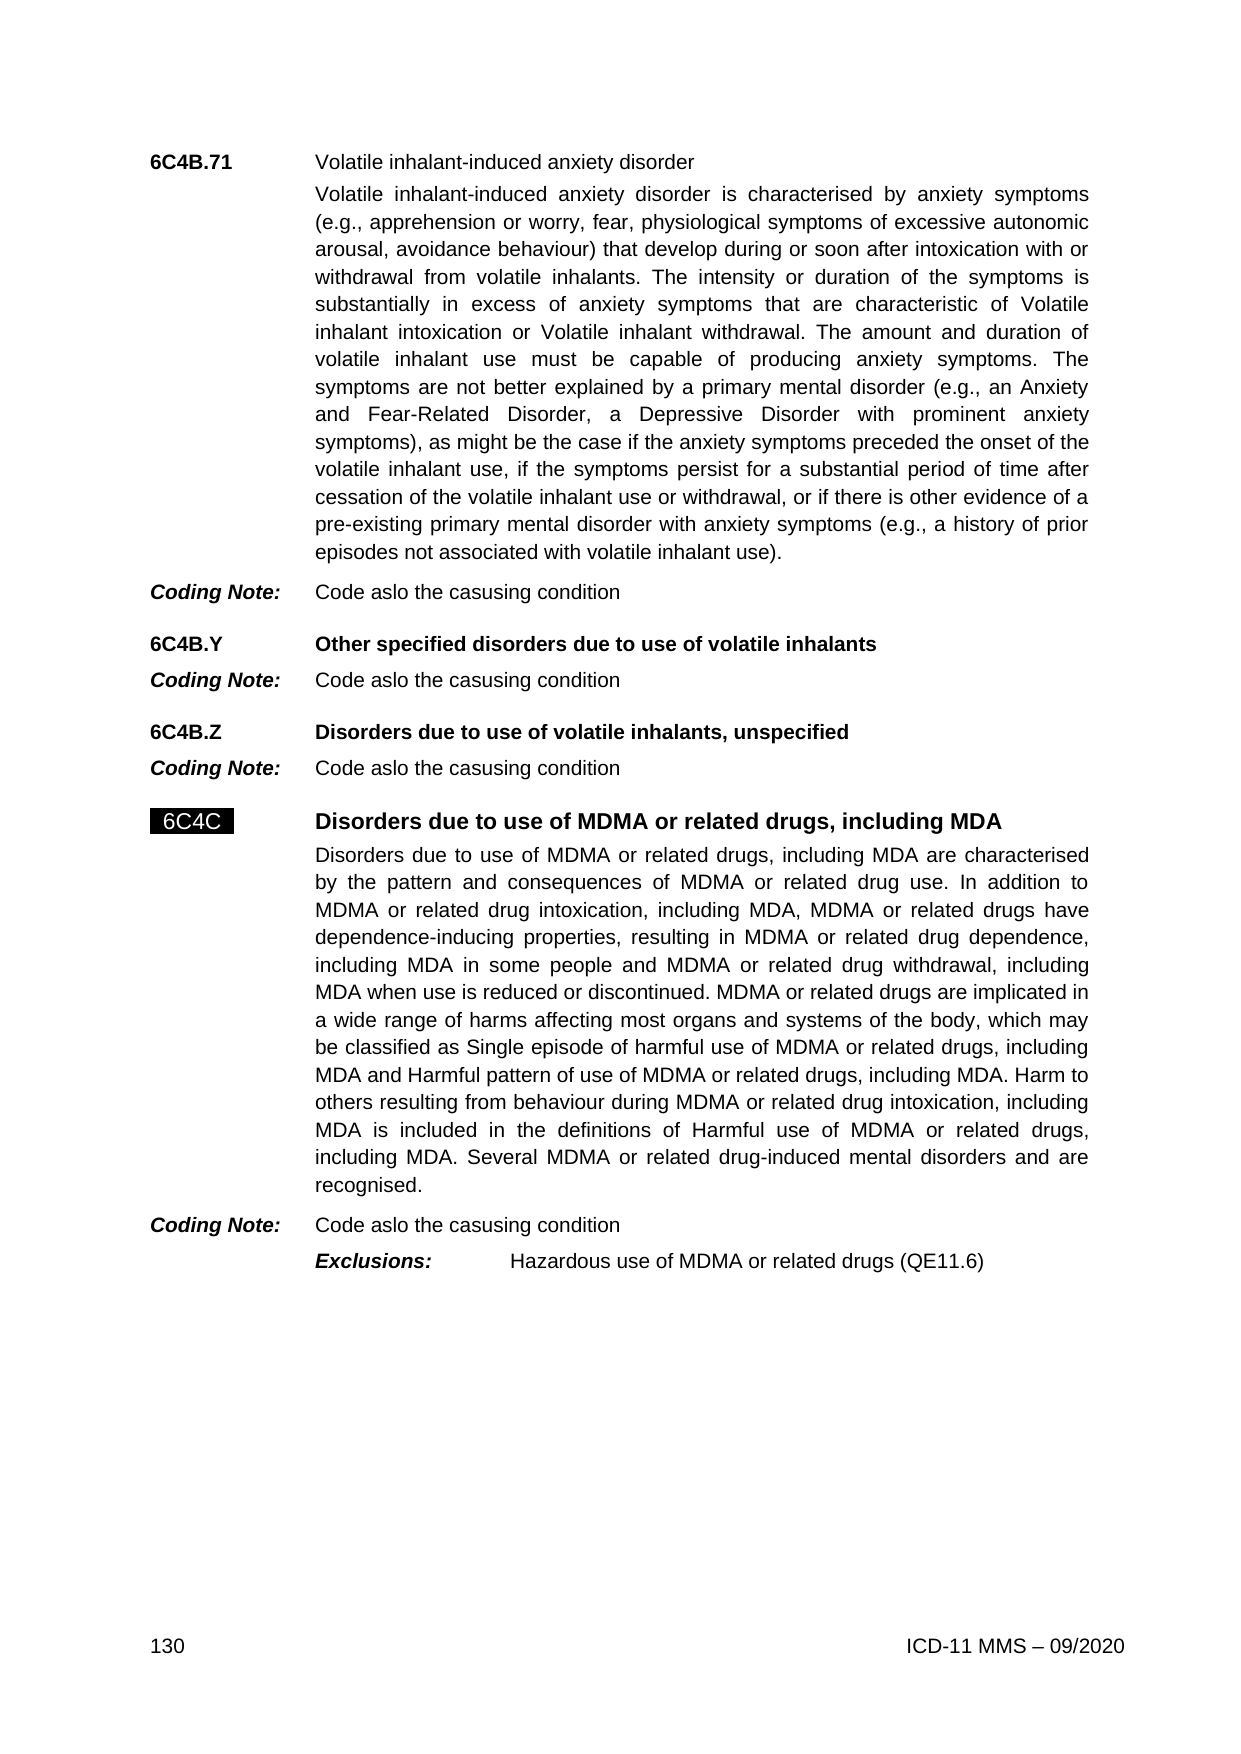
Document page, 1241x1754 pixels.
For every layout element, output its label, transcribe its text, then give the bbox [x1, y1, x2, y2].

title 6C4C Disorders due to use of MDMA or related drugs, including MDA [234, 808, 1090, 834]
title 6C4B.71 Volatile inhalant-induced anxiety disorder [150, 150, 1090, 174]
text Disorders due to use of MDMA or related drugs, including MDA are characterised by the pattern and consequences of MDMA or related drug use. In addition to MDMA or related drug intoxication, including MDA, MDMA or related drugs have dependence-inducing properties, resulting in MDMA or related drug dependence, including MDA in some people and MDMA or related drug withdrawal, including MDA when use is reduced or discontinued. MDMA or related drugs are implicated in a wide range of harms affecting most organs and systems of the body, which may be classified as Single episode of harmful use of MDMA or related drugs, including MDA and Harmful pattern of use of MDMA or related drugs, including MDA. Harm to others resulting from behaviour during MDMA or related drug intoxication, including MDA is included in the definitions of Harmful use of MDMA or related drugs, including MDA. Several MDMA or related drug-induced mental disorders and are recognised. [315, 842, 1090, 1196]
title 6C4B.Y Other specified disorders due to use of volatile inhalants [150, 631, 1090, 655]
text Coding Note: Code aslo the casusing condition [150, 756, 1090, 780]
text Coding Note: Code aslo the casusing condition [150, 1212, 1090, 1236]
text Volatile inhalant-induced anxiety disorder is characterised by anxiety symptoms (e.g., apprehension or worry, fear, physiological symptoms of excessive autonomic arousal, avoidance behaviour) that develop during or soon after intoxication with or withdrawal from volatile inhalants. The intensity or duration of the symptoms is substantially in excess of anxiety symptoms that are characteristic of Volatile inhalant intoxication or Volatile inhalant withdrawal. The amount and duration of volatile inhalant use must be capable of producing anxiety symptoms. The symptoms are not better explained by a primary mental disorder (e.g., an Anxiety and Fear-Related Disorder, a Depressive Disorder with prominent anxiety symptoms), as might be the case if the anxiety symptoms preceded the onset of the volatile inhalant use, if the symptoms persist for a substantial period of time after cessation of the volatile inhalant use or withdrawal, or if there is other evidence of a pre-existing primary mental disorder with anxiety symptoms (e.g., a history of prior episodes not associated with volatile inhalant use). [315, 182, 1090, 564]
text Coding Note: Code aslo the casusing condition [150, 668, 1090, 692]
list Exclusions: Hazardous use of MDMA or related drugs (QE11.6) [315, 1249, 1090, 1273]
text Coding Note: Code aslo the casusing condition [150, 580, 1090, 604]
title 6C4B.Z Disorders due to use of volatile inhalants, unspecified [150, 719, 1090, 743]
